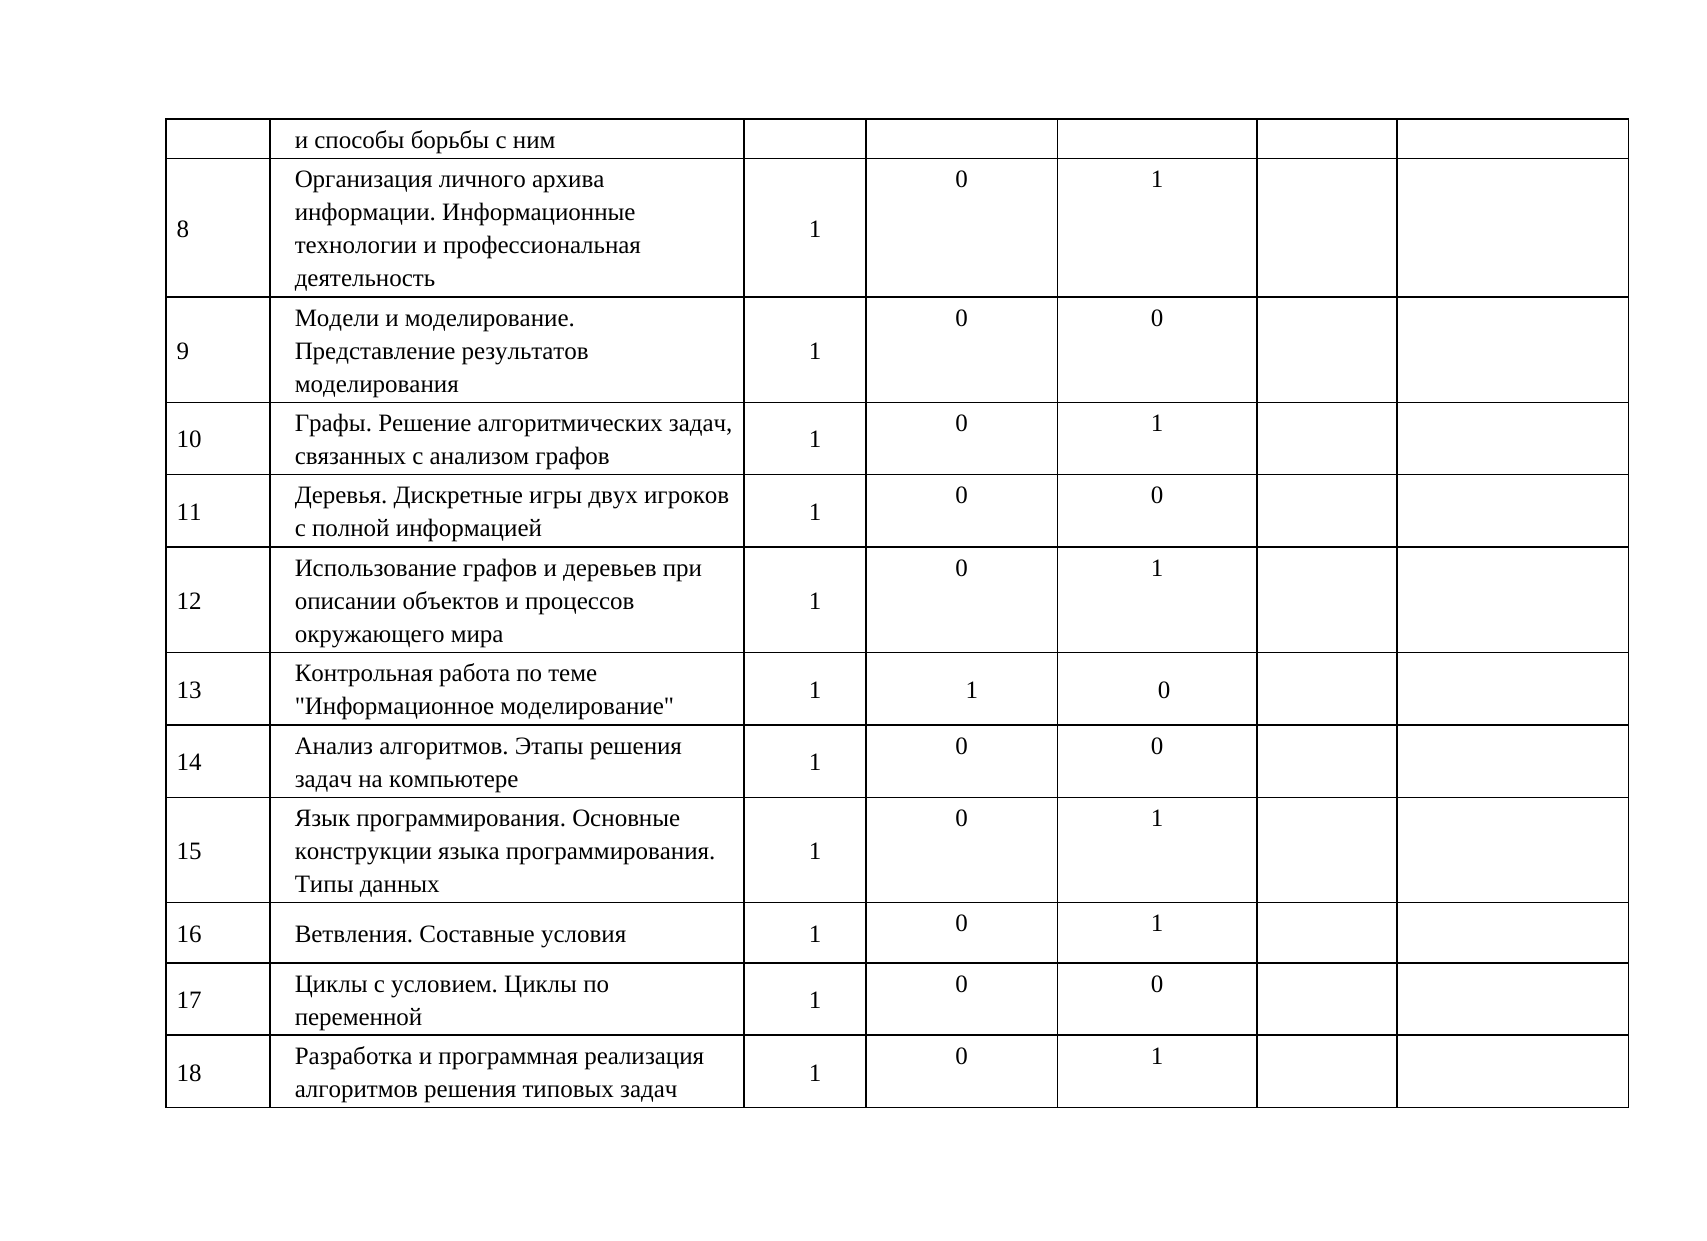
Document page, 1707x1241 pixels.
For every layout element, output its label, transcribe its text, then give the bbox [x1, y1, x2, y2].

table_cell [1398, 726, 1628, 796]
table_cell Использование графов и деревьев при описании объектов и процессов окружающего мира [271, 548, 743, 652]
table_cell Язык программирования. Основные конструкции языка программирования. Типы данных [271, 798, 743, 902]
table_cell [1258, 726, 1396, 796]
table_cell [1398, 475, 1628, 546]
table_cell [1398, 903, 1628, 962]
table_cell 12 [167, 548, 269, 652]
table_cell 0 [867, 120, 1057, 157]
table_cell 1 [745, 726, 865, 796]
table_cell [1398, 298, 1628, 401]
table_cell Контрольная работа по теме "Информационное моделирование" [271, 653, 743, 724]
table_cell [1398, 1036, 1628, 1107]
table_cell 0 [867, 403, 1057, 474]
table_cell [1258, 798, 1396, 902]
table_cell 16 [167, 903, 269, 962]
table_cell [1398, 159, 1628, 296]
table_cell 1 [745, 653, 865, 724]
table_cell [1258, 1036, 1396, 1107]
table_cell 1 [1058, 798, 1256, 902]
table_cell 0 [867, 798, 1057, 902]
table_cell 0 [867, 548, 1057, 652]
table_cell Ветвления. Составные условия [271, 903, 743, 962]
table_cell 0 [867, 903, 1057, 962]
table_cell 1 [1058, 903, 1256, 962]
table_cell [1258, 475, 1396, 546]
table_cell 0 [1058, 298, 1256, 401]
table_cell [1258, 403, 1396, 474]
table_cell 1 [745, 964, 865, 1034]
table_cell 0 [1058, 964, 1256, 1034]
table_cell 0 [867, 964, 1057, 1034]
table_cell 1 [745, 120, 865, 157]
table_cell 1 [1058, 159, 1256, 296]
table_cell 1 [745, 548, 865, 652]
table_cell Анализ алгоритмов. Этапы решения задач на компьютере [271, 726, 743, 796]
table_cell 0 [1058, 120, 1256, 157]
table_cell Деревья. Дискретные игры двух игроков с полной информацией [271, 475, 743, 546]
table_cell Циклы с условием. Циклы по переменной [271, 964, 743, 1034]
table_cell 1 [1058, 1036, 1256, 1107]
table_cell 15 [167, 798, 269, 902]
table_cell 0 [867, 726, 1057, 796]
table_cell 17 [167, 964, 269, 1034]
table_cell 8 [167, 159, 269, 296]
table_cell [1398, 964, 1628, 1034]
table_cell 14 [167, 726, 269, 796]
table_cell 1 [745, 798, 865, 902]
table_cell [1398, 403, 1628, 474]
table_cell 0 [1058, 726, 1256, 796]
table_cell [1258, 298, 1396, 401]
table_cell 1 [745, 298, 865, 401]
table_cell Модели и моделирование. Представление результатов моделирования [271, 298, 743, 401]
table_cell Разработка и программная реализация алгоритмов решения типовых задач [271, 1036, 743, 1107]
table_cell 7 [167, 120, 269, 157]
table_cell [1258, 903, 1396, 962]
table_cell 1 [1058, 403, 1256, 474]
table_cell 0 [1058, 653, 1256, 724]
table_cell Графы. Решение алгоритмических задач, связанных с анализом графов [271, 403, 743, 474]
table_cell [1258, 653, 1396, 724]
table_cell 13 [167, 653, 269, 724]
table_cell Организация личного архива информации. Информационные технологии и профессиональная деятельность [271, 159, 743, 296]
table_cell 1 [745, 475, 865, 546]
table_cell 11 [167, 475, 269, 546]
table_cell [1258, 120, 1396, 157]
table_cell 1 [867, 653, 1057, 724]
table_cell 1 [745, 903, 865, 962]
table_cell 0 [867, 159, 1057, 296]
table_cell [1258, 159, 1396, 296]
table_cell 1 [745, 1036, 865, 1107]
table_cell 1 [745, 159, 865, 296]
table_cell [1398, 653, 1628, 724]
table_cell 0 [867, 1036, 1057, 1107]
table_cell 10 [167, 403, 269, 474]
table_cell [1258, 548, 1396, 652]
table_cell 18 [167, 1036, 269, 1107]
table_cell 1 [1058, 548, 1256, 652]
table_cell [1398, 120, 1628, 157]
table_cell [1258, 964, 1396, 1034]
table_cell [1398, 798, 1628, 902]
table_cell 0 [867, 475, 1057, 546]
table_cell 1 [745, 403, 865, 474]
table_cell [271, 120, 743, 157]
table_cell 0 [1058, 475, 1256, 546]
table_cell 9 [167, 298, 269, 401]
table_cell 0 [867, 298, 1057, 401]
table_cell [1398, 548, 1628, 652]
